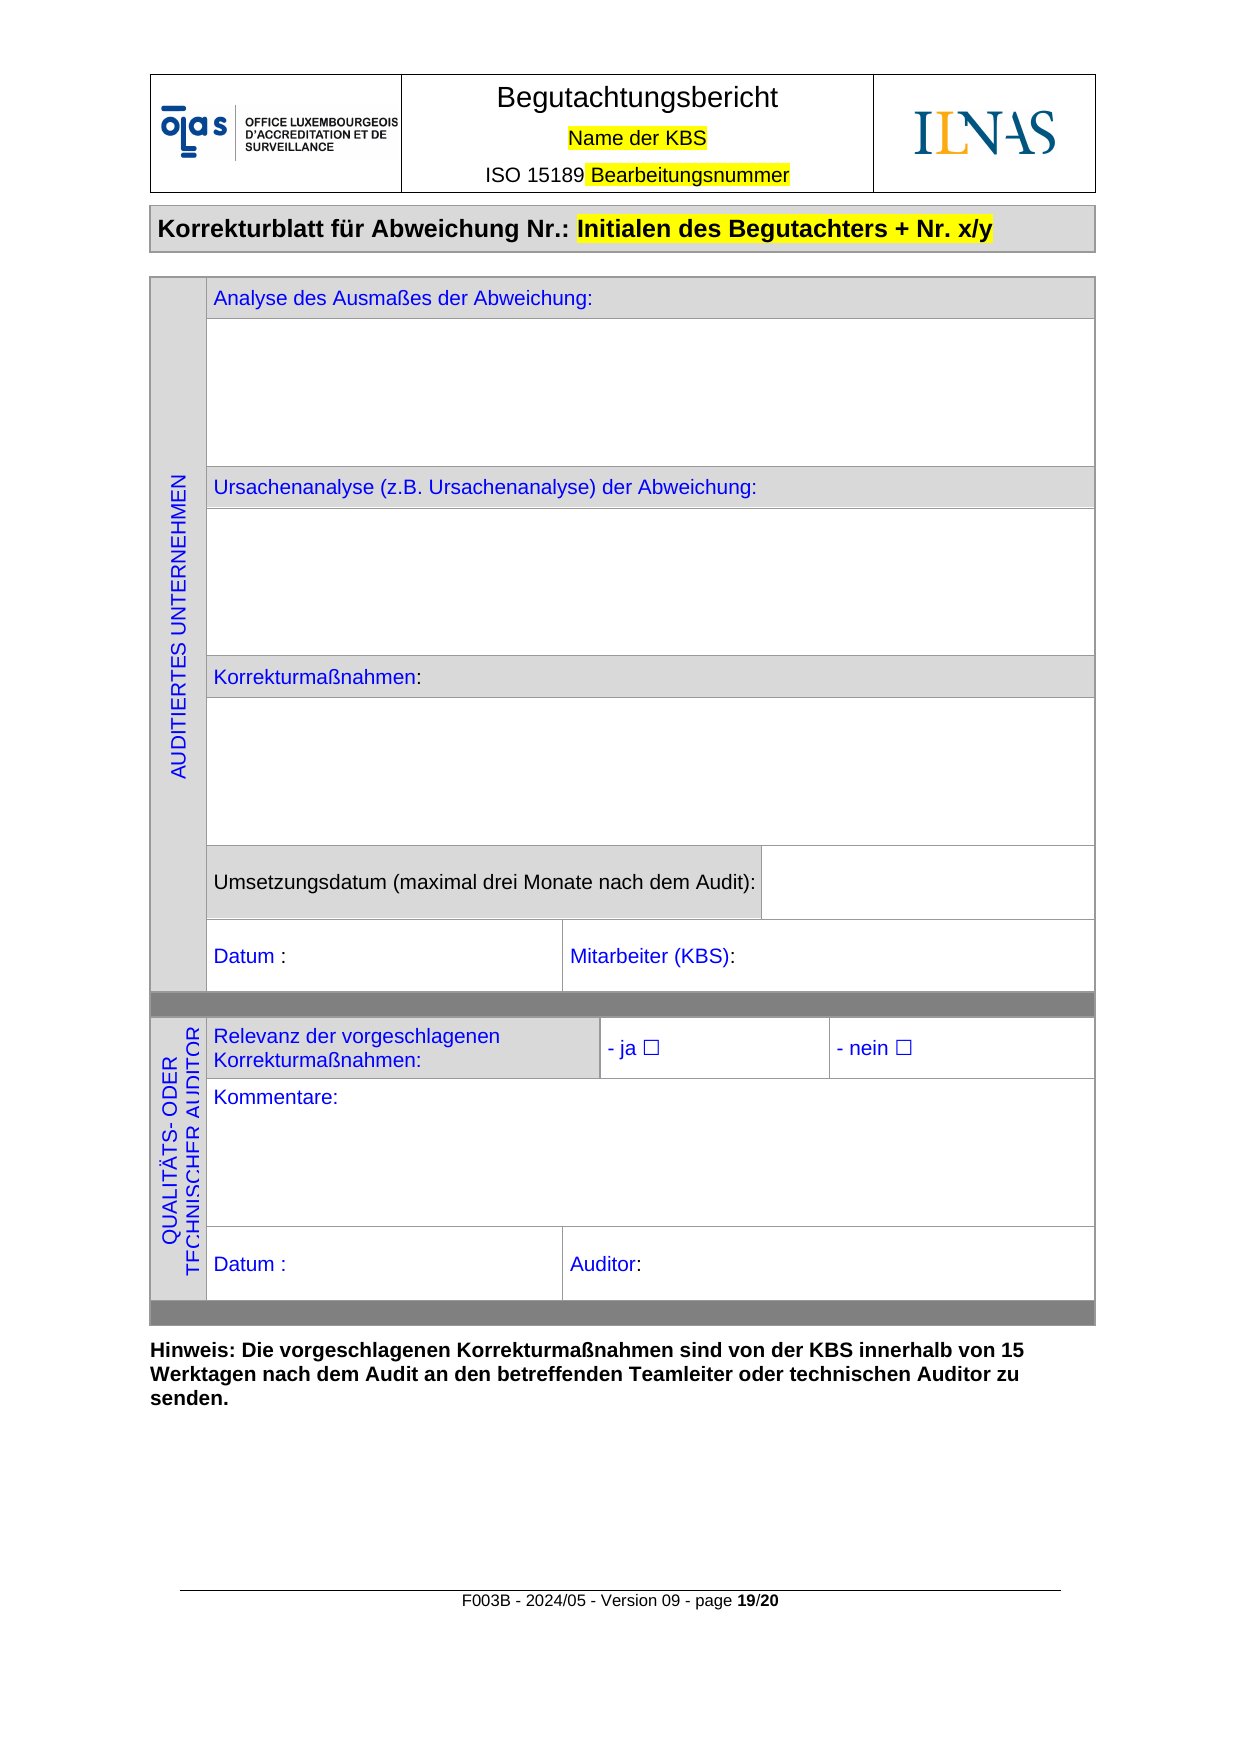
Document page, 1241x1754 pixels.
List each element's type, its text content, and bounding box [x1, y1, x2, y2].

table_cell Relevanz der vorgeschlagenen Korrekturmaßnahmen: [207, 1018, 599, 1078]
table_cell Korrekturmaßnahmen: [207, 656, 1094, 697]
table_cell Datum : [207, 920, 562, 991]
table_cell Auditor: [563, 1227, 1094, 1300]
table_cell [207, 509, 1094, 655]
table_cell [207, 319, 1094, 466]
table_cell Umsetzungsdatum (maximal drei Monate nach dem Audit): [207, 846, 761, 918]
table_cell Kommentare: [207, 1079, 1094, 1226]
picture [161, 105, 398, 161]
text Hinweis: Die vorgeschlagenen Korrekturmaßnahmen sind von der KBS innerhalb von 15 Werktagen nach dem Audit an den betreffenden Teamleiter oder technischen Auditor zu senden. [150, 1338, 1090, 1409]
table_cell Datum : [207, 1227, 562, 1300]
table_cell - nein [830, 1018, 1094, 1078]
table_header Korrekturblatt für Abweichung Nr.: Initialen des Begutachters + Nr. x/y [151, 206, 1094, 251]
table_cell Mitarbeiter (KBS): [563, 920, 1094, 991]
table_cell [151, 1301, 1094, 1325]
picture [909, 109, 1060, 157]
table_cell - ja [601, 1018, 829, 1078]
table_header auditiertes Unternehmen [151, 278, 206, 991]
table_cell [762, 846, 1094, 918]
table_header Analyse des Ausmaßes der Abweichung: [207, 278, 1094, 318]
table_cell Ursachenanalyse (z.B. Ursachenanalyse) der Abweichung: [207, 467, 1094, 507]
table_cell QUALITÄTS- ODER TECHNISCHER AUDITOR [151, 1018, 206, 1300]
table_cell [207, 698, 1094, 844]
table_cell [151, 993, 1094, 1016]
